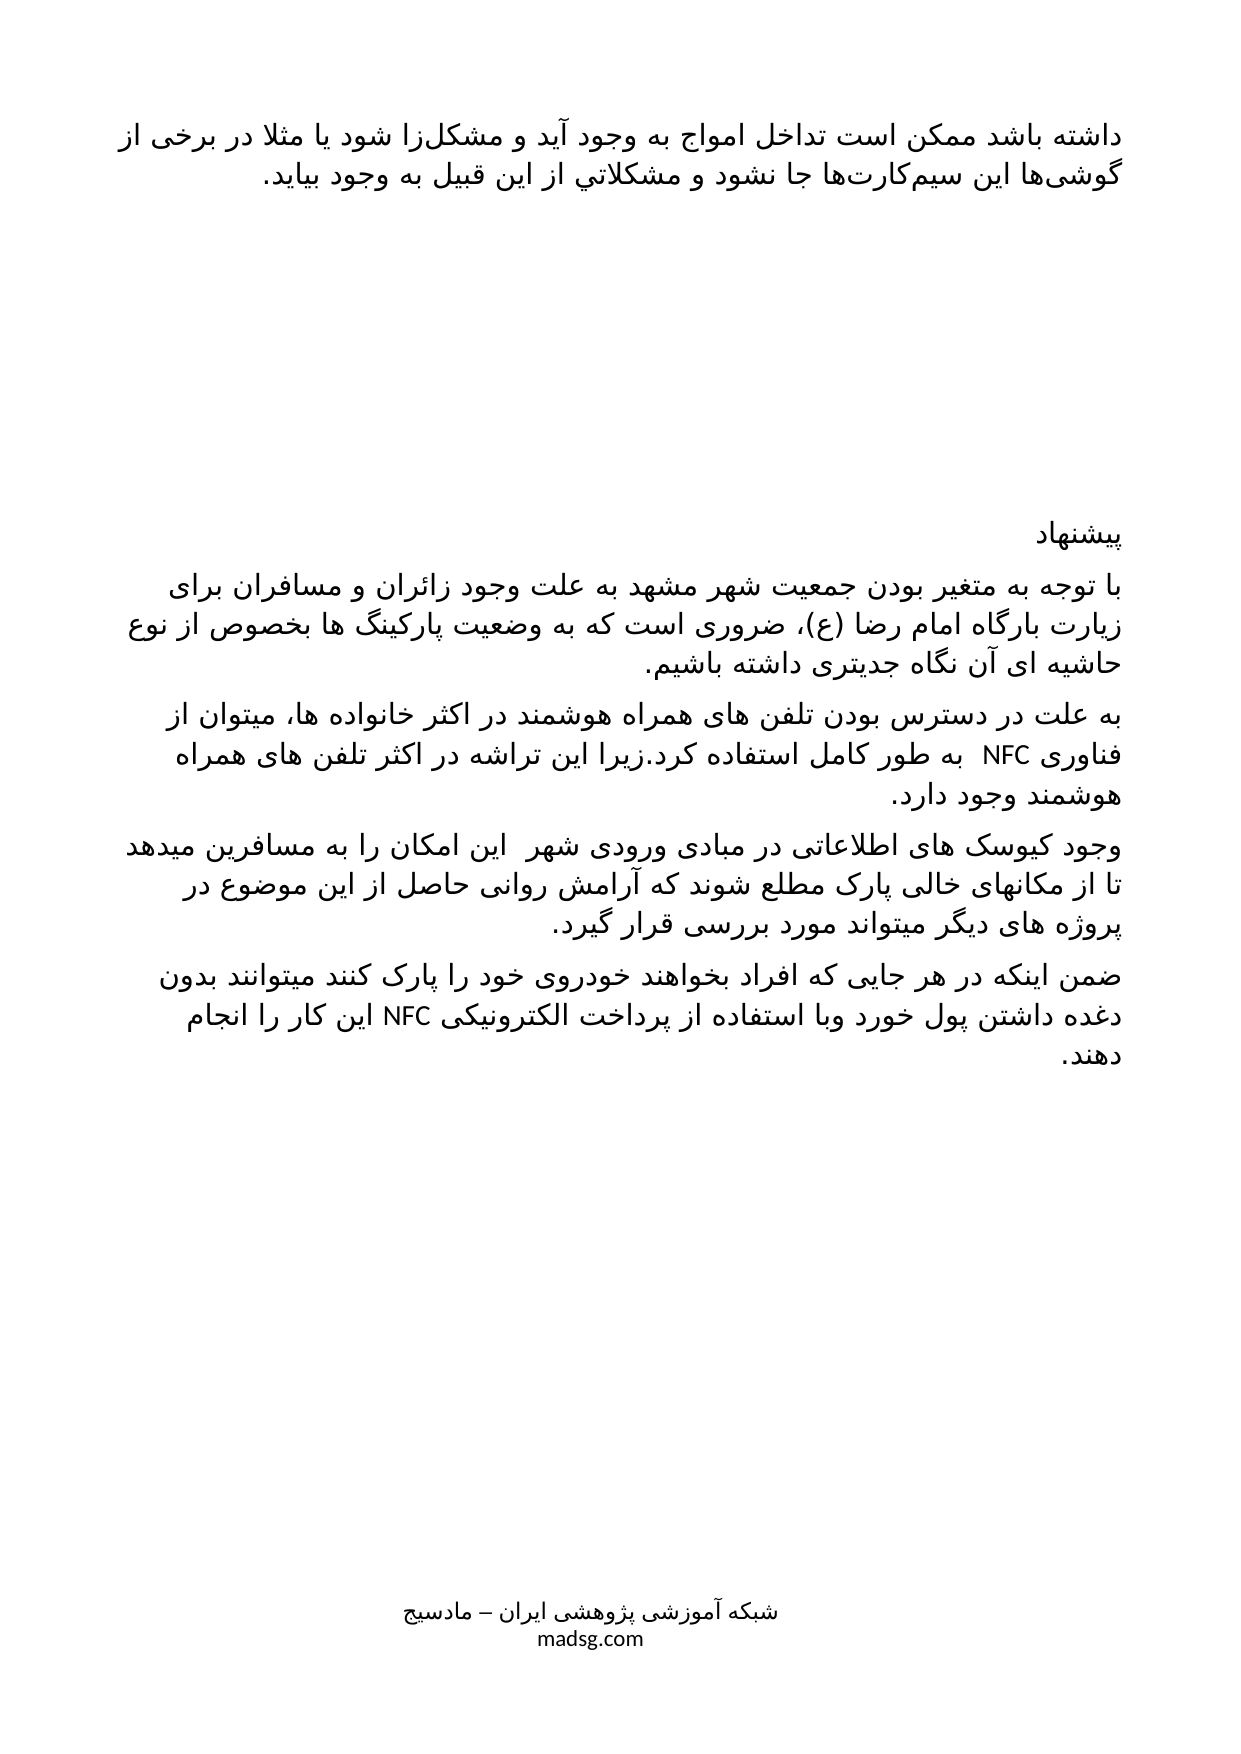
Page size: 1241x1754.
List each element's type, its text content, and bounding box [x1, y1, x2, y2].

text ضمن اینکه در هر جایی که افراد بخواهند خودروی خود را پارک کنند میتوانند بدون دغده داشتن پول خورد وبا استفاده از پرداخت الکترونیکی NFC این کار را انجام دهند. [118, 958, 1122, 1071]
text با توجه به متغیر بودن جمعیت شهر مشهد به علت وجود زائران و مسافران برای زیارت بارگاه امام رضا (ع)، ضروری است که به وضعیت پارکینگ ها بخصوص از نوع حاشیه ای آن نگاه جدیتری داشته باشیم. [118, 568, 1122, 680]
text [118, 118, 1122, 191]
text وجود کیوسک های اطلاعاتی در مبادی ورودی شهر این امکان را به مسافرین میدهد تا از مکانهای خالی پارک مطلع شوند که آرامش روانی حاصل از این موضوع در پروژه های دیگر میتواند مورد بررسی قرار گیرد. [118, 828, 1122, 940]
text پیشنهاد [118, 517, 1122, 551]
text به علت در دسترس بودن تلفن های همراه هوشمند در اکثر خانواده ها، میتوان از فناوری NFC به طور کامل استفاده کرد.زیرا این تراشه در اکثر تلفن های همراه هوشمند وجود دارد. [118, 697, 1122, 811]
